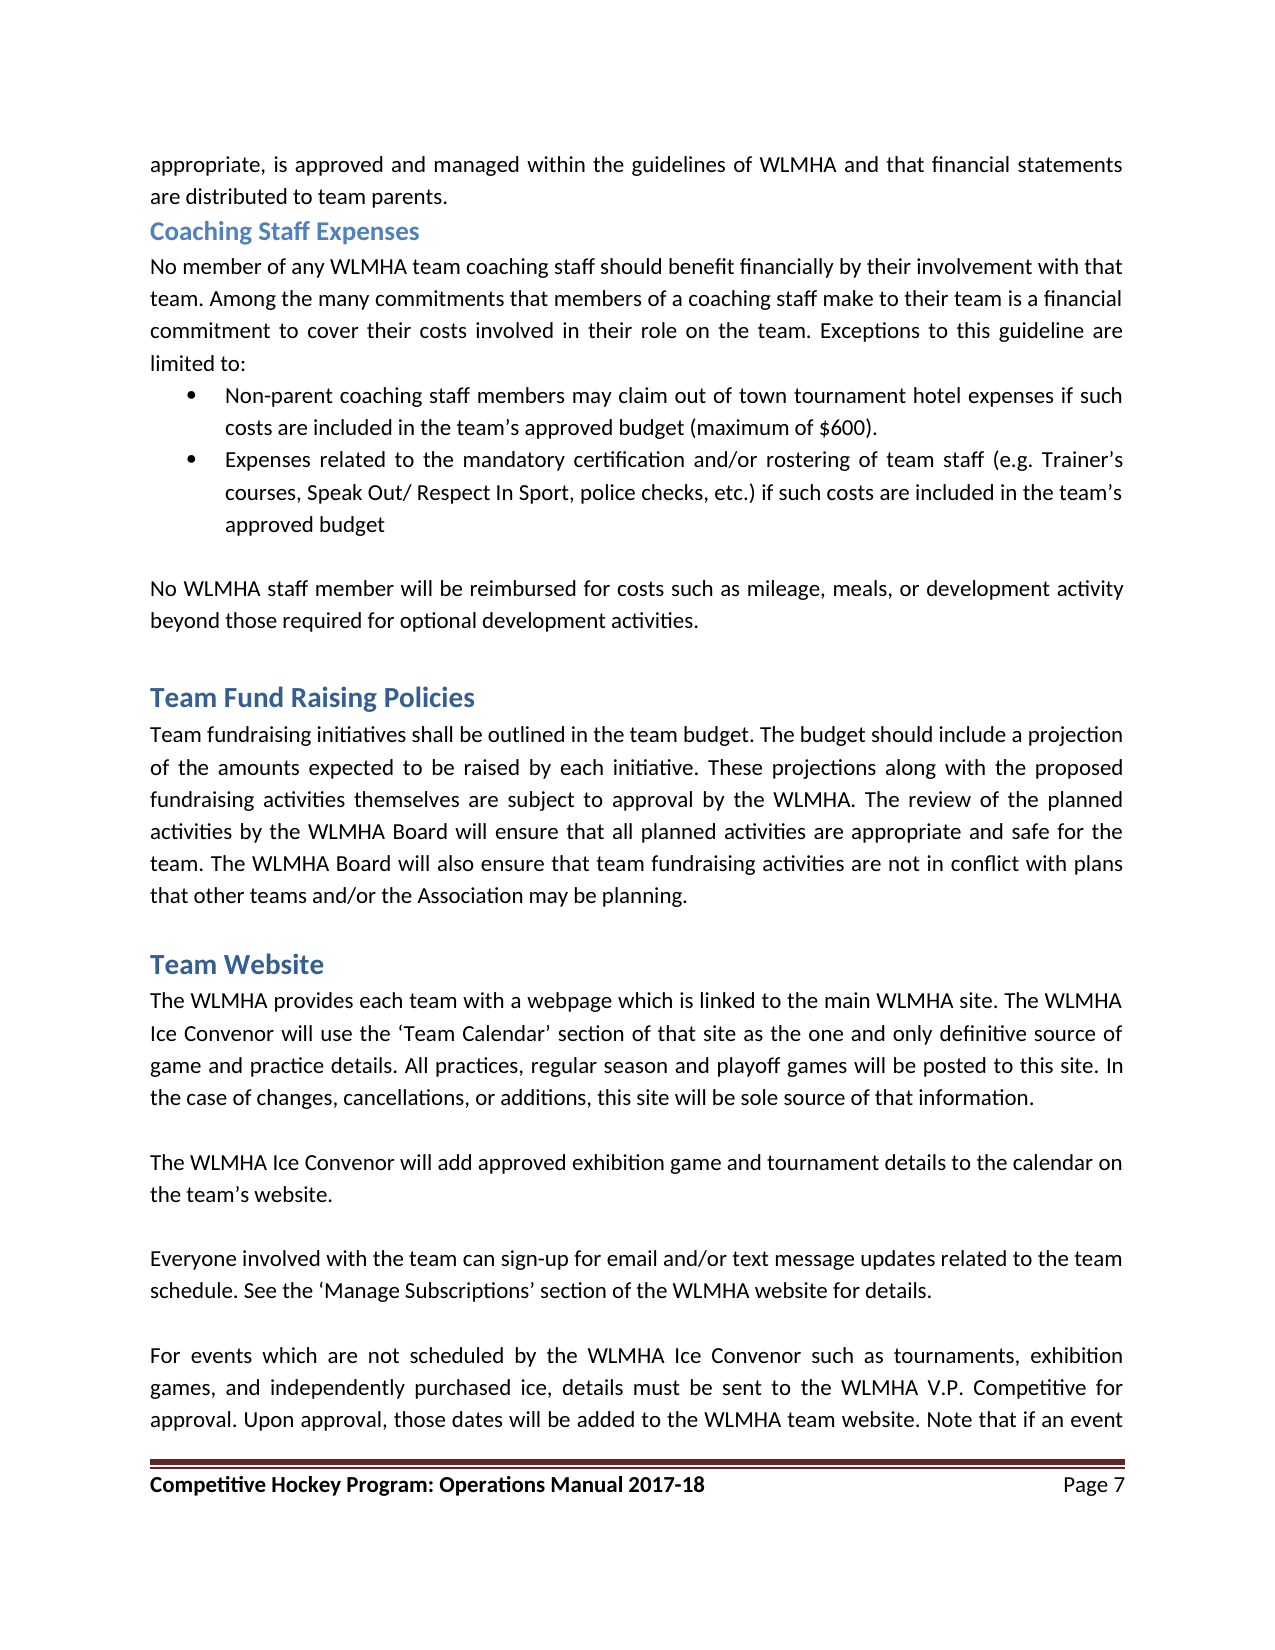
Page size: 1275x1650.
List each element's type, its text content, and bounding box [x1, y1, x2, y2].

text No member of any WLMHA team coaching staff should benefit financially by their involvement with that team. Among the many commitments that members of a coaching staff make to their team is a financial commitment to cover their costs involved in their role on the team. Exceptions to this guideline are limited to: [150, 252, 1125, 377]
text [150, 150, 1125, 210]
subtitle Coaching Staff Expenses [150, 214, 1125, 247]
subtitle Team Fund Raising Policies [150, 679, 1125, 715]
text The WLMHA provides each team with a webpage which is linked to the main WLMHA site. The WLMHA Ice Convenor will use the ‘Team Calendar’ section of that site as the one and only definitive source of game and practice details. All practices, regular season and playoff games will be posted to this site. In the case of changes, cancellations, or additions, this site will be sole source of that information. [150, 987, 1125, 1111]
list Non-parent coaching staff members may claim out of town tournament hotel expenses if such costs are included in the team’s approved budget (maximum of $600). [187, 381, 1125, 441]
subtitle Team Website [150, 946, 1125, 981]
list Expenses related to the mandatory certification and/or rostering of team staff (e.g. Trainer’s courses, Speak Out/ Respect In Sport, police checks, etc.) if such costs are included in the team’s approved budget [187, 445, 1125, 538]
text No WLMHA staff member will be reimbursed for costs such as mileage, meals, or development activity beyond those required for optional development activities. [150, 574, 1125, 634]
text Everyone involved with the team can sign-up for email and/or text message updates related to the team schedule. See the ‘Manage Subscriptions’ section of the WLMHA website for details. [150, 1244, 1125, 1304]
text The WLMHA Ice Convenor will add approved exhibition game and tournament details to the calendar on the team’s website. [150, 1148, 1125, 1208]
text Team fundraising initiatives shall be outlined in the team budget. The budget should include a projection of the amounts expected to be raised by each initiative. These projections along with the proposed fundraising activities themselves are subject to approval by the WLMHA. The review of the planned activities by the WLMHA Board will ensure that all planned activities are appropriate and safe for the team. The WLMHA Board will also ensure that team fundraising activities are not in conflict with plans that other teams and/or the Association may be planning. [150, 720, 1125, 909]
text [150, 1341, 1125, 1433]
